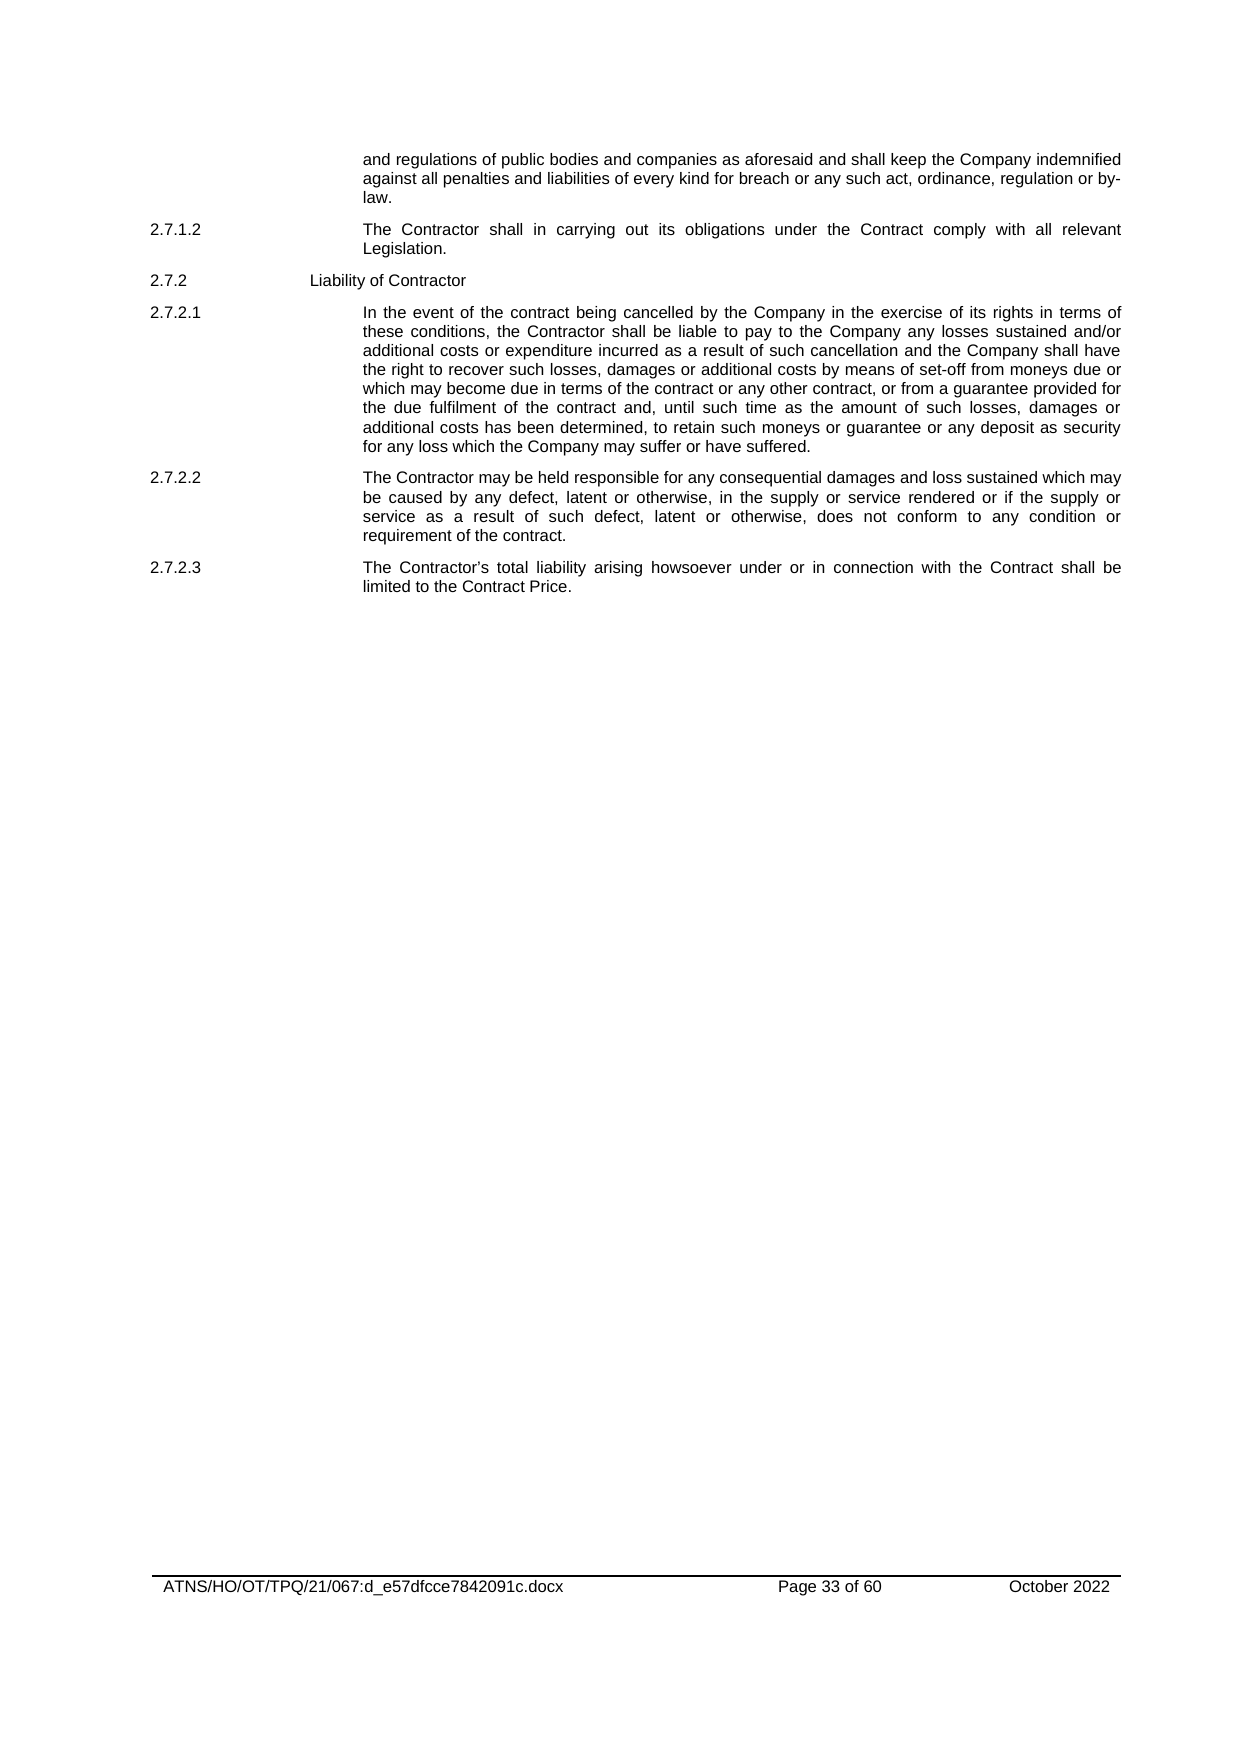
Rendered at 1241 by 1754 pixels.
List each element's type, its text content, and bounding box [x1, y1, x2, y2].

subtitle Liability of Contractor [150, 271, 1122, 290]
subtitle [150, 150, 1122, 207]
subtitle In the event of the contract being cancelled by the Company in the exercise of its rights in terms of these conditions, the Contractor shall be liable to pay to the Company any losses sustained and/or additional costs or expenditure incurred as a result of such cancellation and the Company shall have the right to recover such losses, damages or additional costs by means of set-off from moneys due or which may become due in terms of the contract or any other contract, or from a guarantee provided for the due fulfilment of the contract and, until such time as the amount of such losses, damages or additional costs has been determined, to retain such moneys or guarantee or any deposit as security for any loss which the Company may suffer or have suffered. [150, 302, 1122, 456]
subtitle The Contractor’s total liability arising howsoever under or in connection with the Contract shall be limited to the Contract Price. [150, 557, 1122, 596]
subtitle The Contractor may be held responsible for any consequential damages and loss sustained which may be caused by any defect, latent or otherwise, in the supply or service rendered or if the supply or service as a result of such defect, latent or otherwise, does not conform to any condition or requirement of the contract. [150, 468, 1122, 545]
subtitle The Contractor shall in carrying out its obligations under the Contract comply with all relevant Legislation. [150, 220, 1122, 258]
